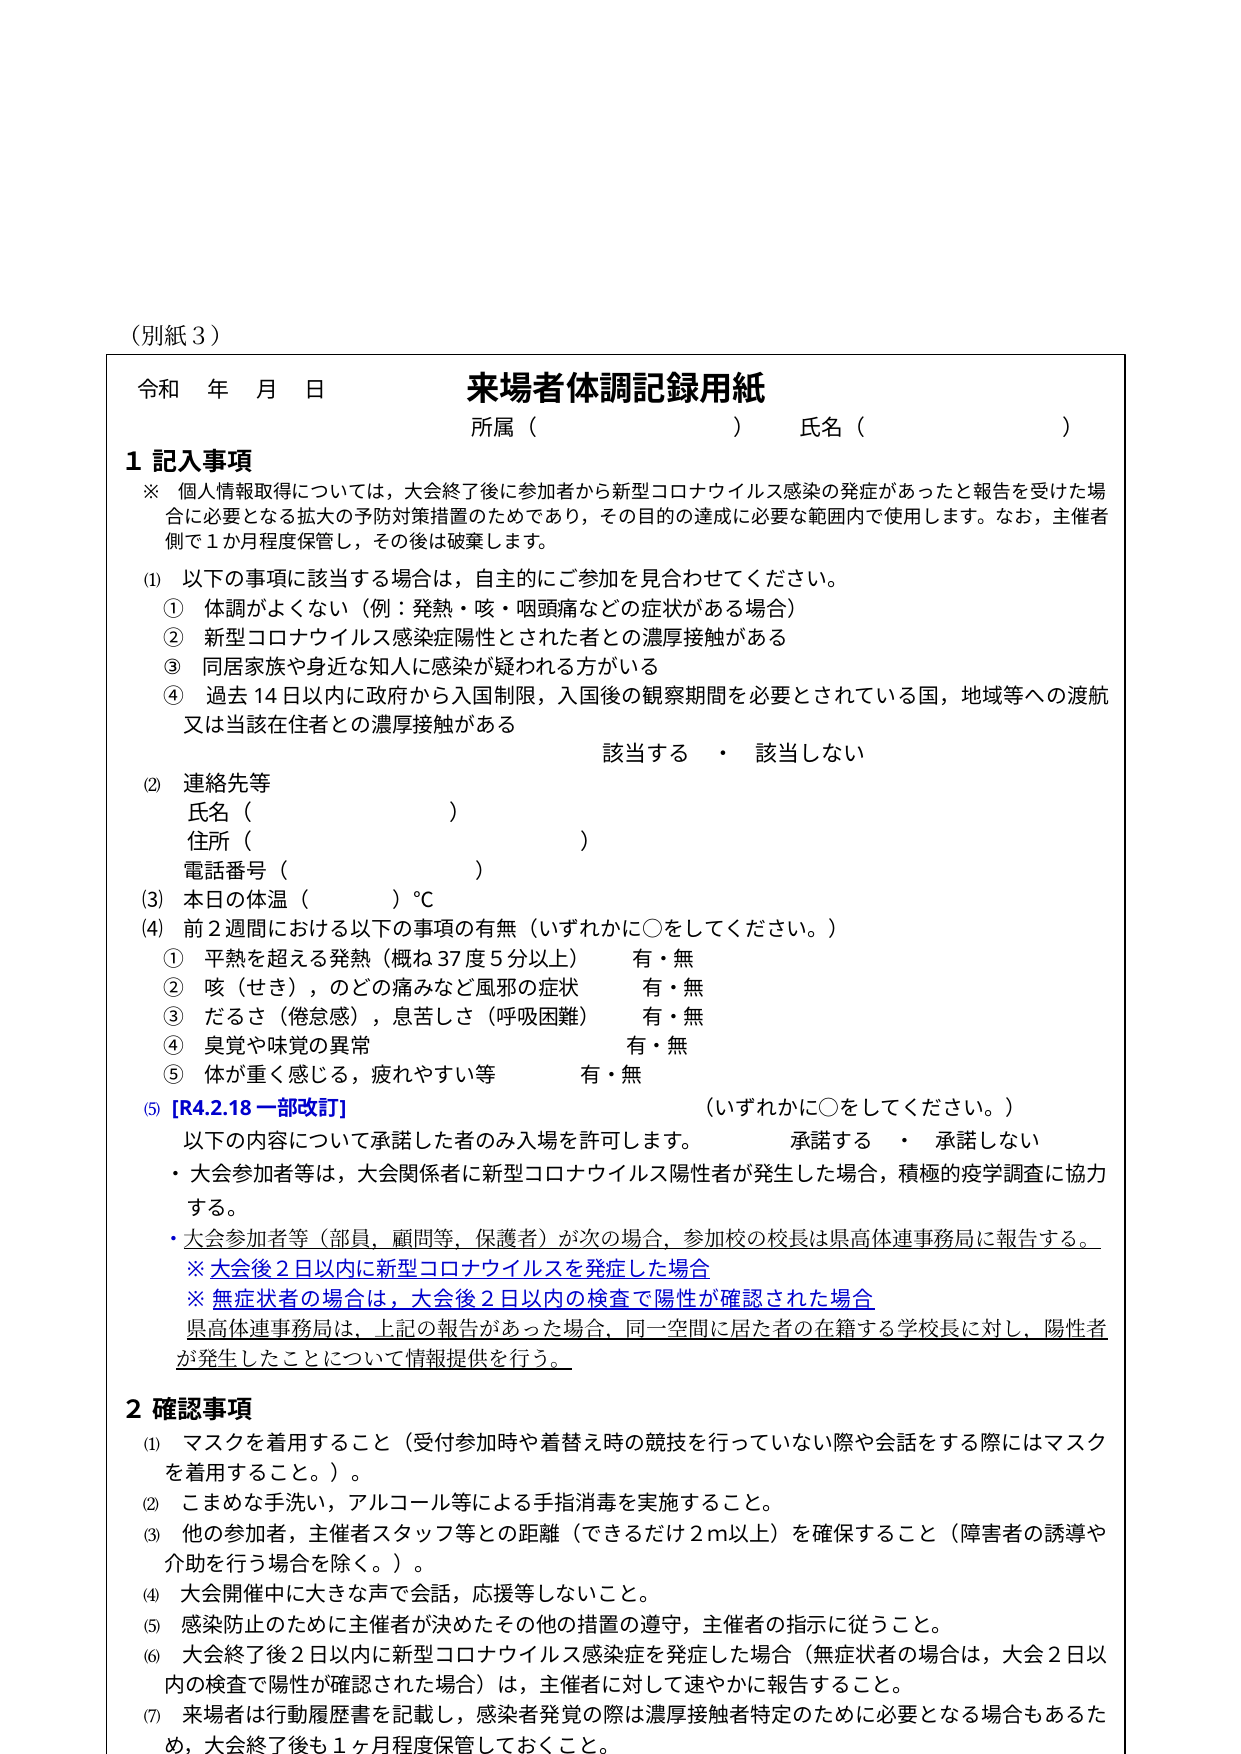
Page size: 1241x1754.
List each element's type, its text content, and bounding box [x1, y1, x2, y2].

text （別紙３） [118, 317, 1122, 352]
